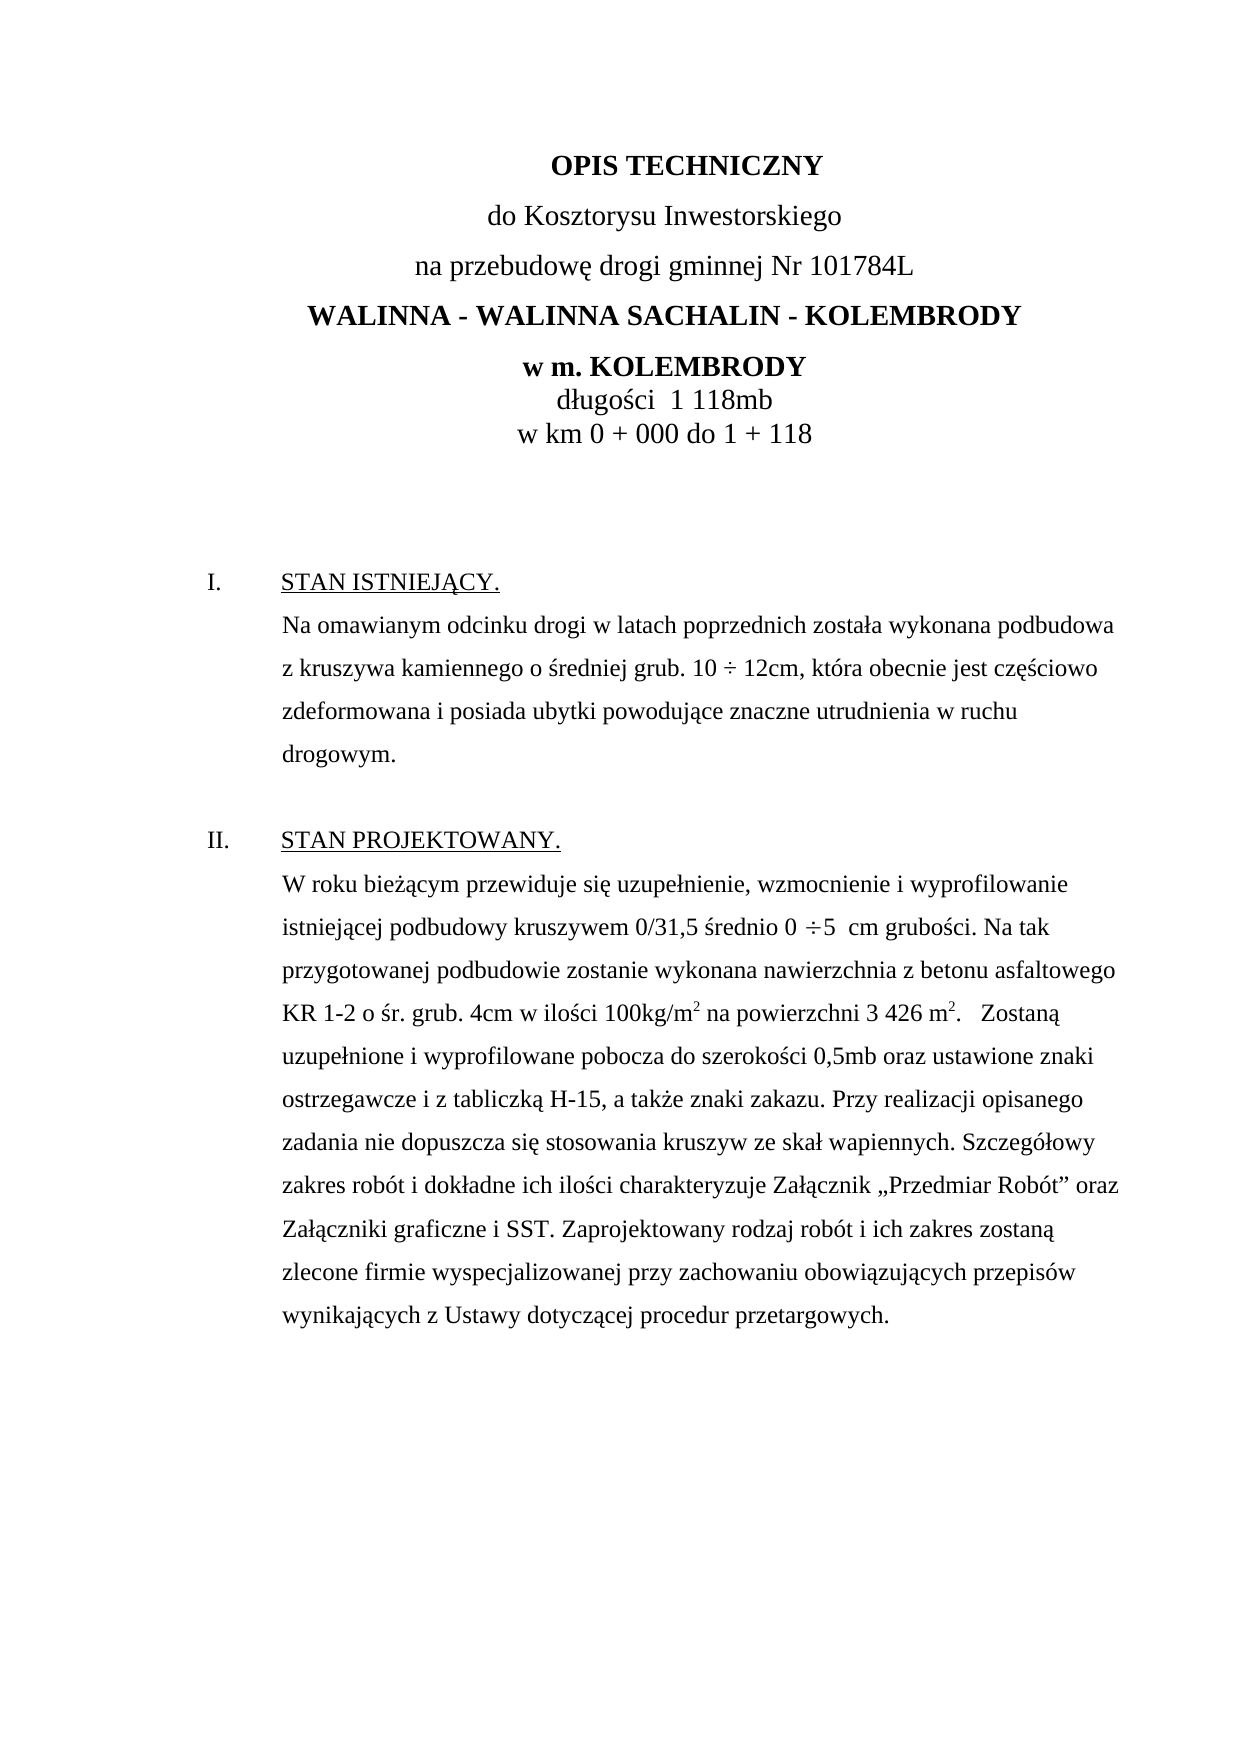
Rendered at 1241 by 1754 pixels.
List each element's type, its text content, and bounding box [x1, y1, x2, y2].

list STAN PROJEKTOWANY. W roku bieżącym przewiduje się uzupełnienie, wzmocnienie i wyprofilowanie istniejącej podbudowy kruszywem 0/31,5 średnio 0 cm grubości. Na tak przygotowanej podbudowie zostanie wykonana nawierzchnia z betonu asfaltowego KR 1-2 o śr. grub. 4cm w ilości 100kg/m2 na powierzchni 3 426 m2. Zostaną uzupełnione i wyprofilowane pobocza do szerokości 0,5mb oraz ustawione znaki ostrzegawcze i z tabliczką H-15, a także znaki zakazu. Przy realizacji opisanego zadania nie dopuszcza się stosowania kruszyw ze skał wapiennych. Szczegółowy zakres robót i dokładne ich ilości charakteryzuje Załącznik „Przedmiar Robót” oraz Załączniki graficzne i SST. Zaprojektowany rodzaj robót i ich zakres zostaną zlecone firmie wyspecjalizowanej przy zachowaniu obowiązujących przepisów wynikających z Ustawy dotyczącej procedur przetargowych. [207, 826, 1122, 1329]
text w km 0 + 000 do 1 + 118 [207, 416, 1122, 449]
list STAN ISTNIEJĄCY. Na omawianym odcinku drogi w latach poprzednich została wykonana podbudowa z kruszywa kamiennego o średniej grub. 10 ÷ 12cm, która obecnie jest częściowo zdeformowana i posiada ubytki powodujące znaczne utrudnienia w ruchu drogowym. [207, 567, 1122, 768]
text na przebudowę drogi gminnej Nr 101784L WALINNA - WALINNA SACHALIN - KOLEMBRODY [207, 248, 1122, 332]
subtitle OPIS TECHNICZNY [207, 148, 1122, 181]
text do Kosztorysu Inwestorskiego [207, 198, 1122, 231]
text w m. KOLEMBRODY długości 1 118mb [207, 349, 1122, 416]
